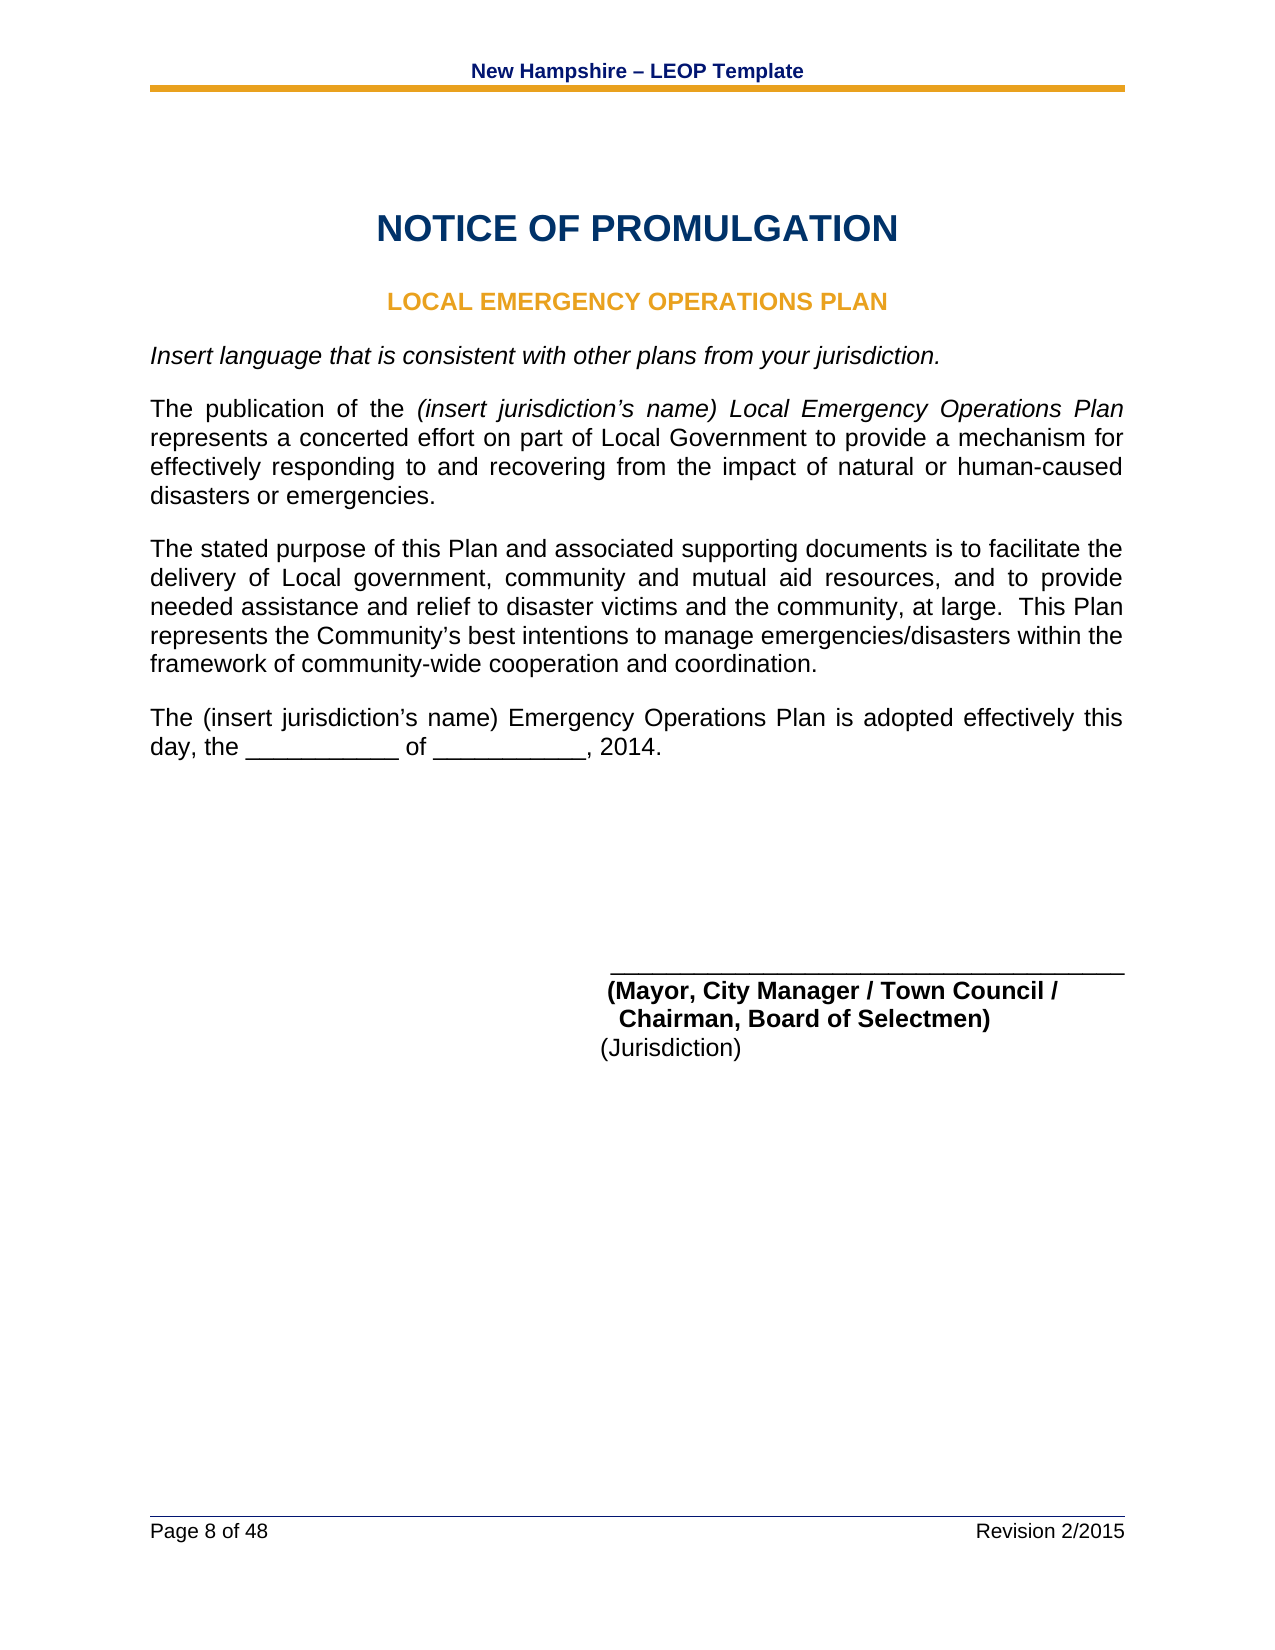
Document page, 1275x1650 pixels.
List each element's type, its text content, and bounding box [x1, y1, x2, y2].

text NOTICE OF PROMULGATION [150, 206, 1125, 249]
text (Jurisdiction) [600, 1033, 1125, 1062]
text LOCAL EMERGENCY OPERATIONS PLAN [150, 287, 1125, 316]
text _____________________________________ [150, 947, 1125, 976]
text The stated purpose of this Plan and associated supporting documents is to facilitate the delivery of Local government, community and mutual aid resources, and to provide needed assistance and relief to disaster victims and the community, at large. This Plan represents the Community’s best intentions to manage emergencies/disasters within the framework of community-wide cooperation and coordination. [150, 534, 1125, 678]
text The (insert jurisdiction’s name) Emergency Operations Plan is adopted effectively this day, the ___________ of ___________, 2014. [150, 703, 1125, 761]
text Insert language that is consistent with other plans from your jurisdiction. [150, 341, 1125, 369]
text The publication of the (insert jurisdiction’s name) Local Emergency Operations Plan represents a concerted effort on part of Local Government to provide a mechanism for effectively responding to and recovering from the impact of natural or human-caused disasters or emergencies. [150, 394, 1125, 509]
text (Mayor, City Manager / Town Council / Chairman, Board of Selectmen) [600, 976, 1125, 1033]
